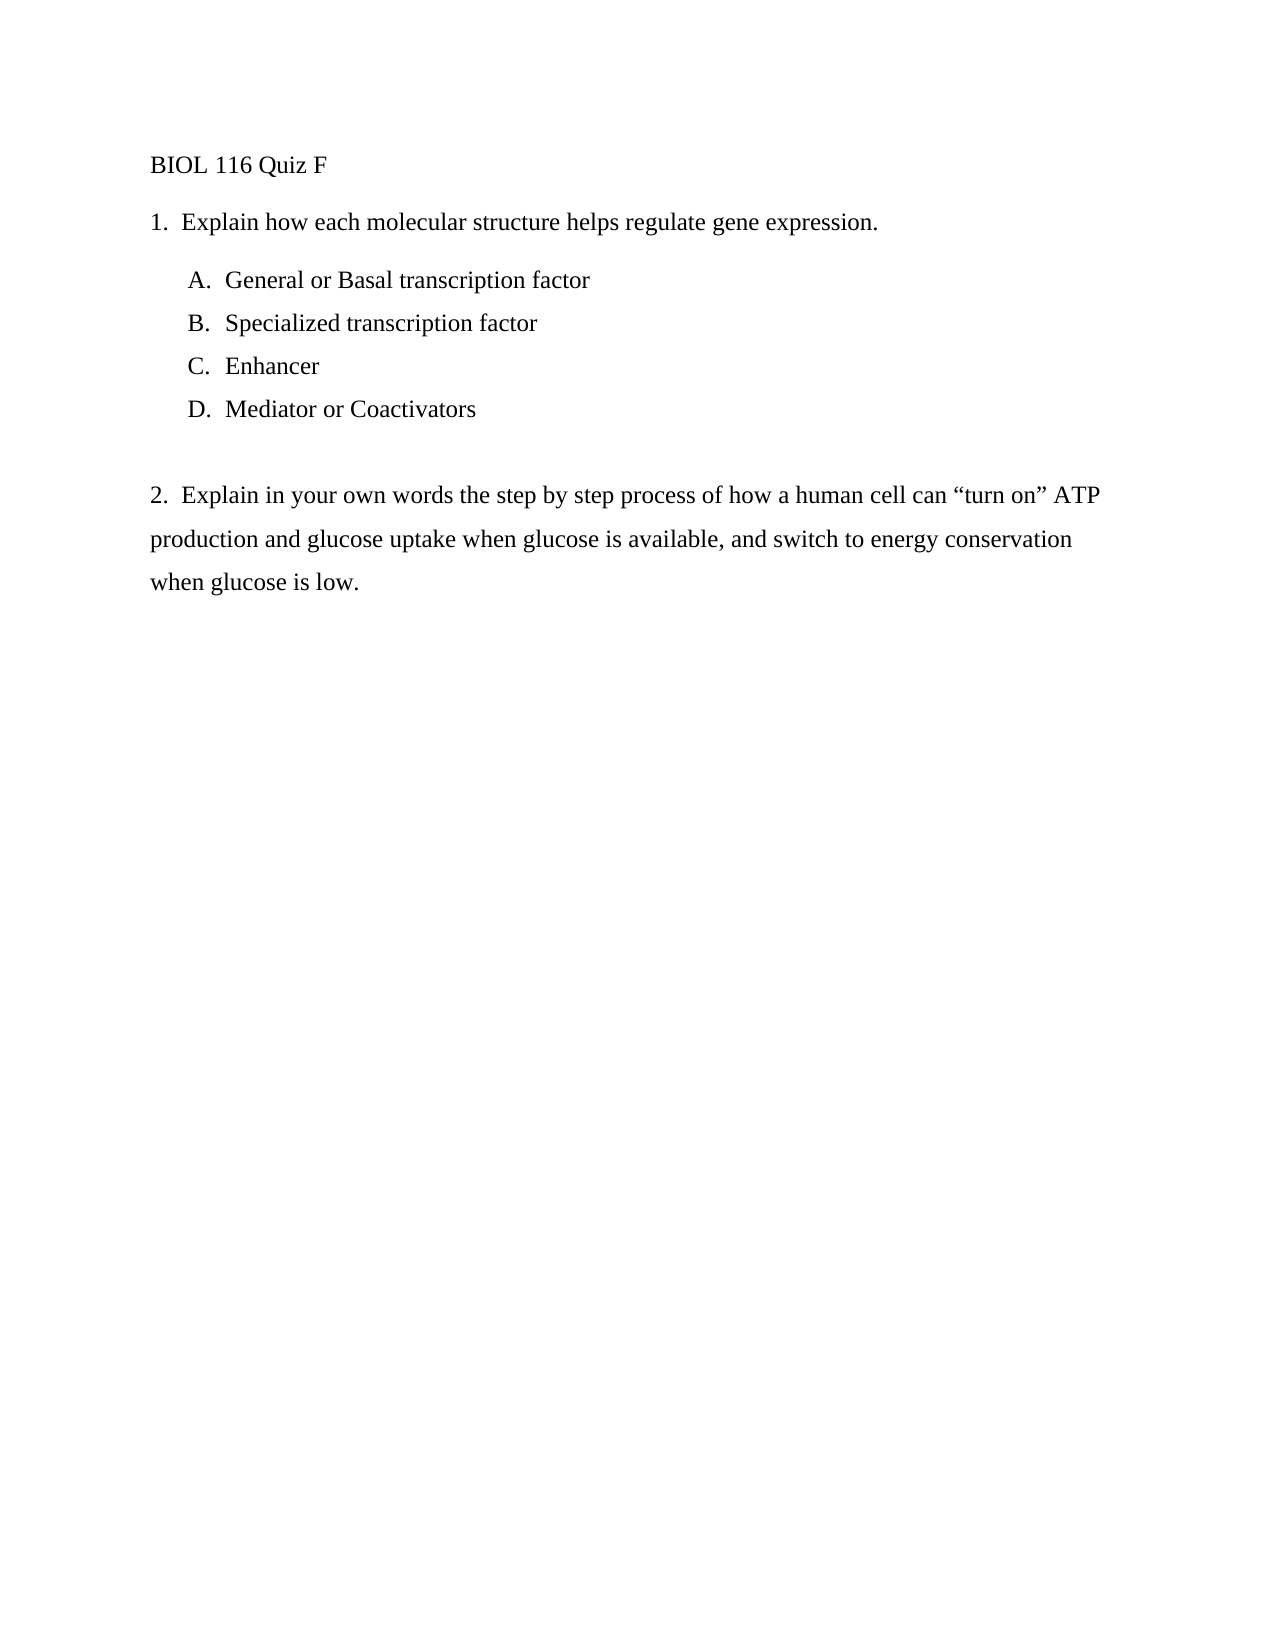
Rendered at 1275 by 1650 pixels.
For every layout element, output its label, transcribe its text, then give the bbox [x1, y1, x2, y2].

list 2. Explain in your own words the step by step process of how a human cell can “turn on” ATP production and glucose uptake when glucose is available, and switch to energy conservation when glucose is low. [150, 481, 1125, 596]
list Enhancer [187, 351, 1125, 380]
text BIOL 116 Quiz F [150, 150, 1125, 179]
list General or Basal transcription factor [187, 265, 1125, 294]
list Specialized transcription factor [187, 308, 1125, 337]
text 1. Explain how each molecular structure helps regulate gene expression. [150, 207, 1125, 236]
list Mediator or Coactivators [187, 394, 1125, 466]
